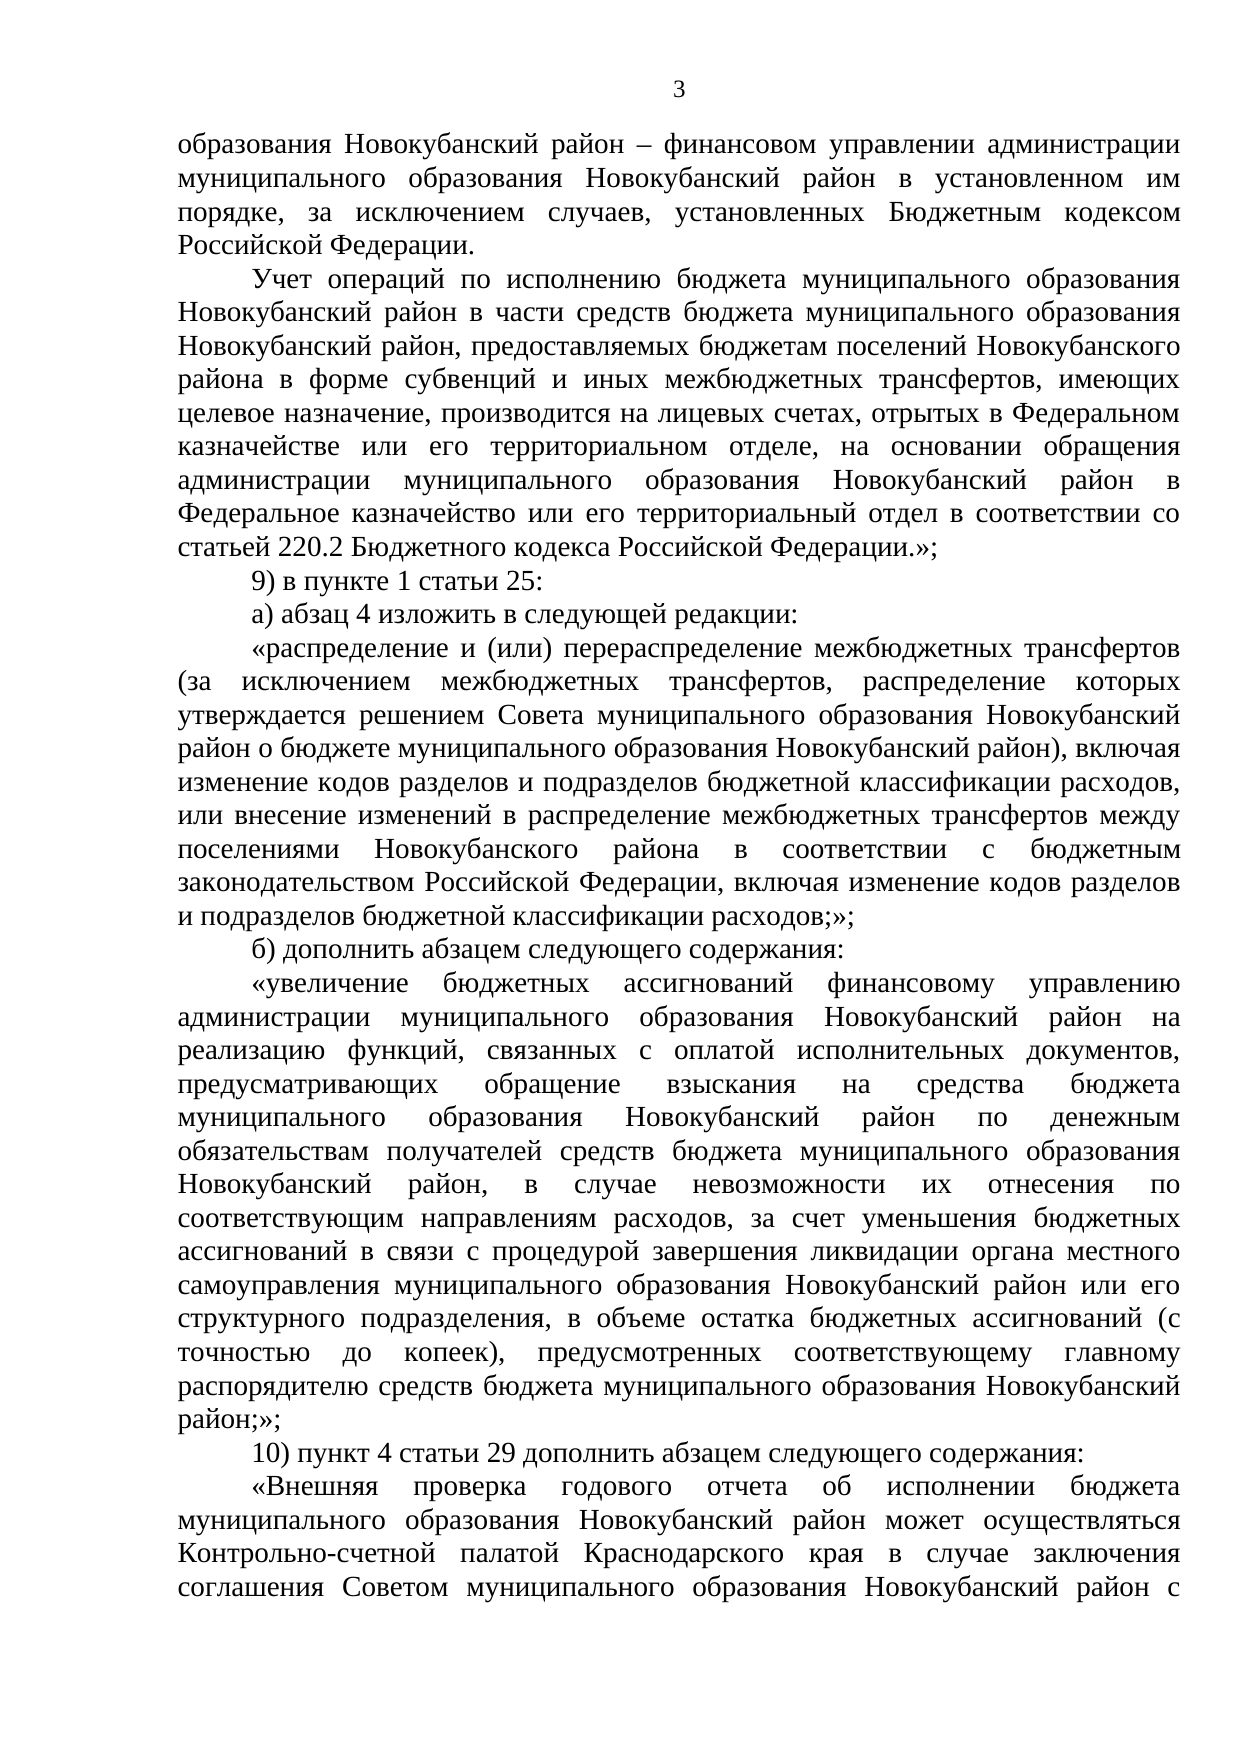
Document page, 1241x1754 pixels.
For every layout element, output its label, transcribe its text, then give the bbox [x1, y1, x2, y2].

text 10) пункт 4 статьи 29 дополнить абзацем следующего содержания: [177, 1435, 1181, 1468]
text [177, 127, 1181, 261]
text а) абзац 4 изложить в следующей редакции: [177, 596, 1181, 630]
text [177, 1468, 1181, 1602]
text Учет операций по исполнению бюджета муниципального образования Новокубанский район в части средств бюджета муниципального образования Новокубанский район, предоставляемых бюджетам поселений Новокубанского района в форме субвенций и иных межбюджетных трансфертов, имеющих целевое назначение, производится на лицевых счетах, отрытых в Федеральном казначействе или его территориальном отделе, на основании обращения администрации муниципального образования Новокубанский район в Федеральное казначейство или его территориальный отдел в соответствии со статьей 220.2 Бюджетного кодекса Российской Федерации.»; [177, 261, 1181, 563]
text «увеличение бюджетных ассигнований финансовому управлению администрации муниципального образования Новокубанский район на реализацию функций, связанных с оплатой исполнительных документов, предусматривающих обращение взыскания на средства бюджета муниципального образования Новокубанский район по денежным обязательствам получателей средств бюджета муниципального образования Новокубанский район, в случае невозможности их отнесения по соответствующим направлениям расходов, за счет уменьшения бюджетных ассигнований в связи с процедурой завершения ликвидации органа местного самоуправления муниципального образования Новокубанский район или его структурного подразделения, в объеме остатка бюджетных ассигнований (с точностью до копеек), предусмотренных соответствующему главному распорядителю средств бюджета муниципального образования Новокубанский район;»; [177, 965, 1181, 1435]
text «распределение и (или) перераспределение межбюджетных трансфертов (за исключением межбюджетных трансфертов, распределение которых утверждается решением Совета муниципального образования Новокубанский район о бюджете муниципального образования Новокубанский район), включая изменение кодов разделов и подразделов бюджетной классификации расходов, или внесение изменений в распределение межбюджетных трансфертов между поселениями Новокубанского района в соответствии с бюджетным законодательством Российской Федерации, включая изменение кодов разделов и подразделов бюджетной классификации расходов;»; [177, 630, 1181, 932]
text 9) в пункте 1 статьи 25: [177, 563, 1181, 596]
text б) дополнить абзацем следующего содержания: [177, 932, 1181, 965]
